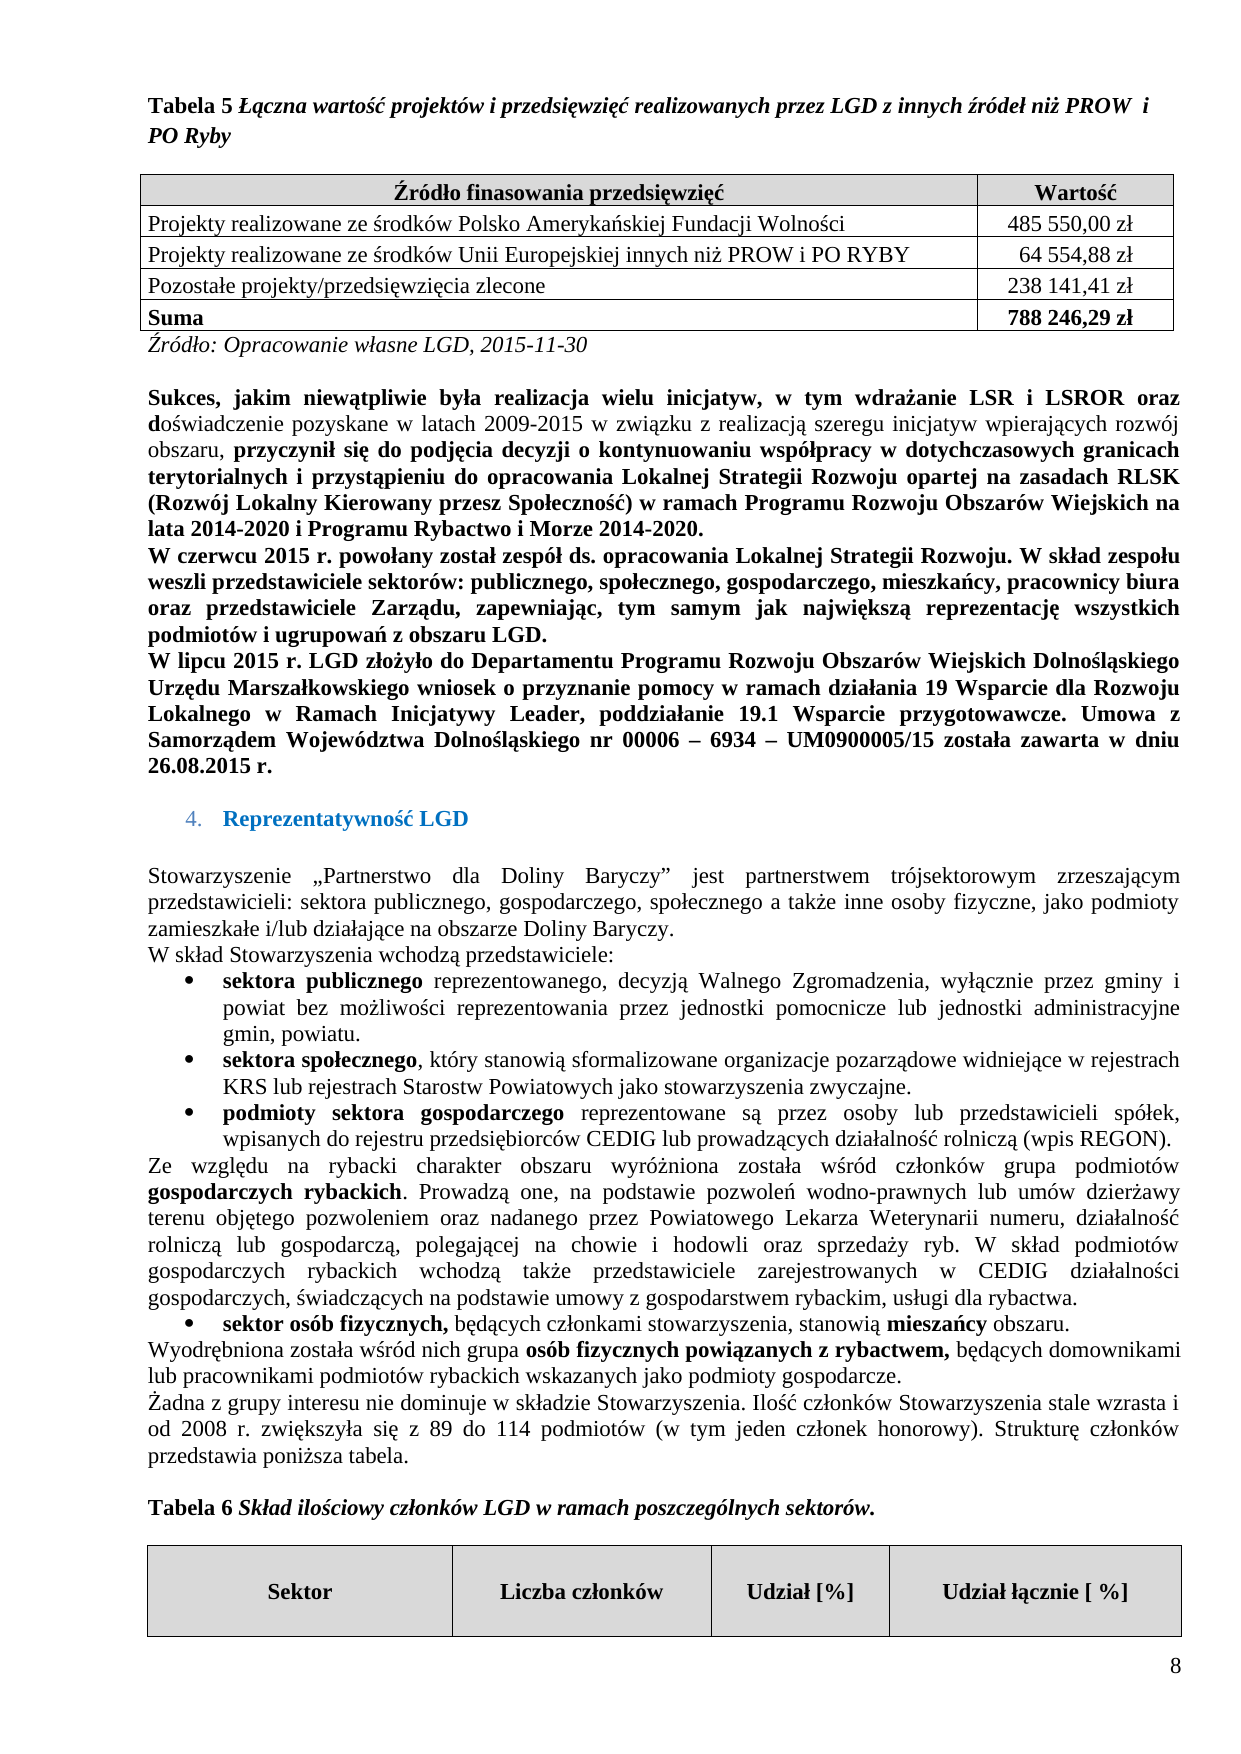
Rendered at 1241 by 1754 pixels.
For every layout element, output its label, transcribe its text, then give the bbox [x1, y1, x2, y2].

table_cell 64 554,88 zł [978, 237, 1173, 267]
text Stowarzyszenie „Partnerstwo dla Doliny Baryczy” jest partnerstwem trójsektorowym zrzeszającym przedstawicieli: sektora publicznego, gospodarczego, społecznego a także inne osoby fizyczne, jako podmioty zamieszkałe i/lub działające na obszarze Doliny Baryczy. [148, 862, 1181, 941]
text Ze względu na rybacki charakter obszaru wyróżniona została wśród członków grupa podmiotów gospodarczych rybackich. Prowadzą one, na podstawie pozwoleń wodno-prawnych lub umów dzierżawy terenu objętego pozwoleniem oraz nadanego przez Powiatowego Lekarza Weterynarii numeru, działalność rolniczą lub gospodarczą, polegającej na chowie i hodowli oraz sprzedaży ryb. W skład podmiotów gospodarczych rybackich wchodzą także przedstawiciele zarejestrowanych w CEDIG działalności gospodarczych, świadczących na podstawie umowy z gospodarstwem rybackim, usługi dla rybactwa. [148, 1152, 1181, 1310]
table_header Udział łącznie [ %] [890, 1546, 1181, 1636]
table_cell 788 246,29 zł [978, 300, 1173, 330]
text Tabela 6 Skład ilościowy członków LGD w ramach poszczególnych sektorów. [148, 1494, 1181, 1521]
table_header Liczba członków [453, 1546, 711, 1636]
text Wyodrębniona została wśród nich grupa osób fizycznych powiązanych z rybactwem, będących domownikami lub pracownikami podmiotów rybackich wskazanych jako podmioty gospodarcze. [148, 1336, 1181, 1389]
table_header Sektor [148, 1546, 452, 1636]
table_cell Pozostałe projekty/przedsięwzięcia zlecone [141, 269, 977, 299]
list sektora publicznego reprezentowanego, decyzją Walnego Zgromadzenia, wyłącznie przez gminy i powiat bez możliwości reprezentowania przez jednostki pomocnicze lub jednostki administracyjne gmin, powiatu. [185, 967, 1181, 1046]
list sektora społecznego, który stanowią sformalizowane organizacje pozarządowe widniejące w rejestrach KRS lub rejestrach Starostw Powiatowych jako stowarzyszenia zwyczajne. [185, 1046, 1181, 1099]
text Żadna z grupy interesu nie dominuje w składzie Stowarzyszenia. Ilość członków Stowarzyszenia stale wzrasta i od 2008 r. zwiększyła się z 89 do 114 podmiotów (w tym jeden członek honorowy). Strukturę członków przedstawia poniższa tabela. [148, 1389, 1181, 1468]
table_cell Projekty realizowane ze środków Unii Europejskiej innych niż PROW i PO RYBY [141, 237, 977, 267]
table_cell Suma [141, 300, 977, 330]
table_header Udział [%] [712, 1546, 889, 1636]
list sektor osób fizycznych, będących członkami stowarzyszenia, stanowią mieszańcy obszaru. [185, 1310, 1181, 1336]
text W skład Stowarzyszenia wchodzą przedstawiciele: [148, 941, 1181, 967]
table_cell 485 550,00 zł [978, 206, 1173, 236]
list podmioty sektora gospodarczego reprezentowane są przez osoby lub przedstawicieli spółek, wpisanych do rejestru przedsiębiorców CEDIG lub prowadzących działalność rolniczą (wpis REGON). [185, 1099, 1181, 1152]
text W czerwcu 2015 r. powołany został zespół ds. opracowania Lokalnej Strategii Rozwoju. W skład zespołu weszli przedstawiciele sektorów: publicznego, społecznego, gospodarczego, mieszkańcy, pracownicy biura oraz przedstawiciele Zarządu, zapewniając, tym samym jak największą reprezentację wszystkich podmiotów i ugrupowań z obszaru LGD. [148, 542, 1181, 647]
table_cell Projekty realizowane ze środków Polsko Amerykańskiej Fundacji Wolności [141, 206, 977, 236]
text W lipcu 2015 r. LGD złożyło do Departamentu Programu Rozwoju Obszarów Wiejskich Dolnośląskiego Urzędu Marszałkowskiego wniosek o przyznanie pomocy w ramach działania 19 Wsparcie dla Rozwoju Lokalnego w Ramach Inicjatywy Leader, poddziałanie 19.1 Wsparcie przygotowawcze. Umowa z Samorządem Województwa Dolnośląskiego nr 00006 – 6934 – UM0900005/15 została zawarta w dniu 26.08.2015 r. [148, 647, 1181, 779]
table_cell 238 141,41 zł [978, 269, 1173, 299]
table_header Źródło finasowania przedsięwzięć [141, 175, 977, 205]
text Źródło: Opracowanie własne LGD, 2015-11-30 [148, 331, 1181, 357]
table_header Wartość [978, 175, 1173, 205]
text Tabela 5 Łączna wartość projektów i przedsięwzięć realizowanych przez LGD z innych źródeł niż PROW i PO Ryby [148, 92, 1181, 149]
list Reprezentatywność LGD [185, 805, 1181, 832]
text Sukces, jakim niewątpliwie była realizacja wielu inicjatyw, w tym wdrażanie LSR i LSROR oraz doświadczenie pozyskane w latach 2009-2015 w związku z realizacją szeregu inicjatyw wpierających rozwój obszaru, przyczynił się do podjęcia decyzji o kontynuowaniu współpracy w dotychczasowych granicach terytorialnych i przystąpieniu do opracowania Lokalnej Strategii Rozwoju opartej na zasadach RLSK (Rozwój Lokalny Kierowany przesz Społeczność) w ramach Programu Rozwoju Obszarów Wiejskich na lata 2014-2020 i Programu Rybactwo i Morze 2014-2020. [148, 384, 1181, 542]
